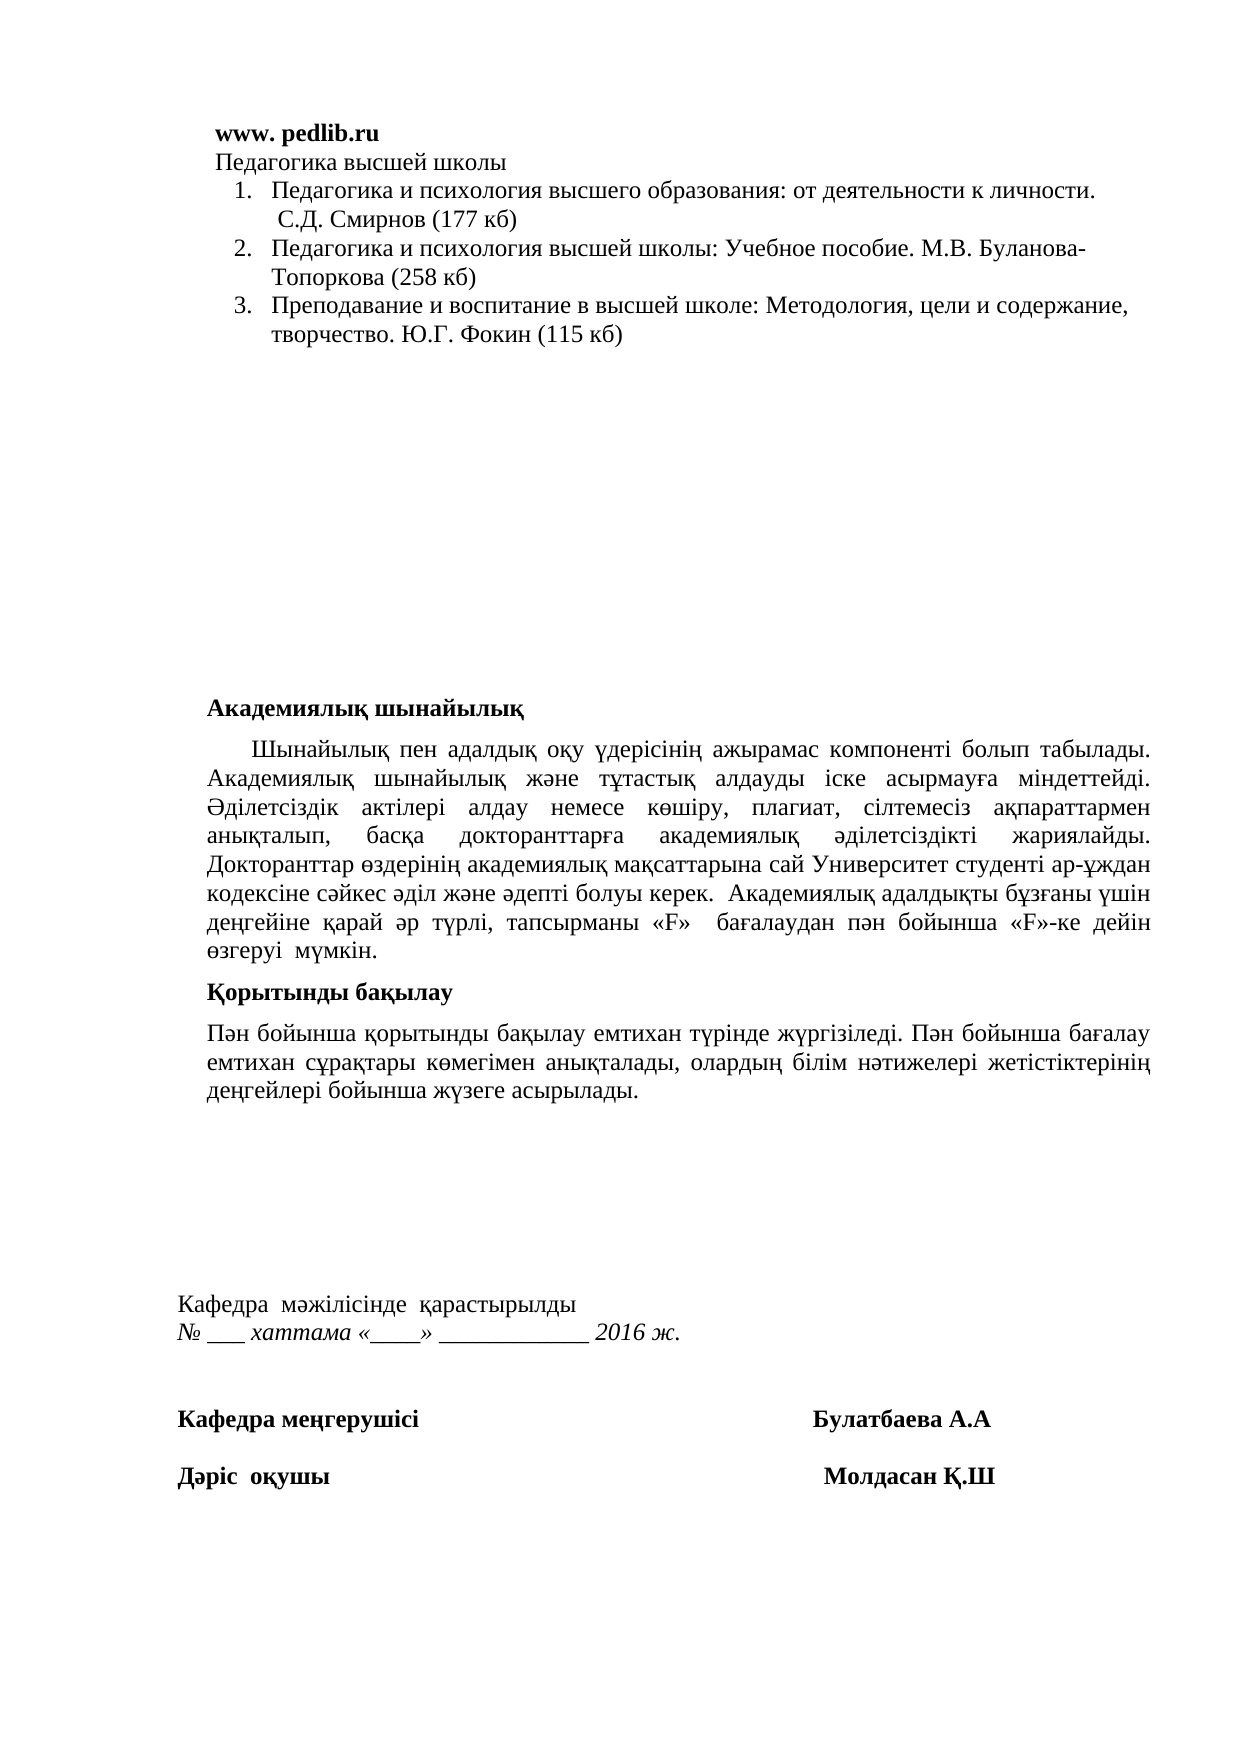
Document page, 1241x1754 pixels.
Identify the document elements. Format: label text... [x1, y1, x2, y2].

text Дәріс оқушы Молдасан Қ.Ш [177, 1461, 1152, 1490]
text Кафедра мәжілісінде қарастырылды [177, 1289, 1152, 1317]
list Педагогика и психология высшего образования: от деятельности к личности. [233, 176, 1152, 204]
text Пән бойынша қорытынды бақылау емтихан түрінде жүргізіледі. Пән бойынша бағалау емтихан сұрақтары көмегімен анықталады, олардың білім нәтижелері жетістіктерінің деңгейлері бойынша жүзеге асырылады. [207, 1018, 1152, 1104]
list Преподавание и воспитание в высшей школе: Методология, цели и содержание, творчество. Ю.Г. Фокин (115 кб) [233, 291, 1152, 348]
text № ___ хаттама «____» ____________ 2016 ж. [177, 1317, 1152, 1346]
text Қорытынды бақылау [207, 977, 1152, 1006]
text Педагогика высшей школы [215, 147, 1152, 176]
text Академиялық шынайылық [207, 693, 1152, 722]
text Шынайылық пен адалдық оқу үдерісінің ажырамас компоненті болып табылады. Академиялық шынайылық және тұтастық алдауды іске асырмауға міндеттейді. Әділетсіздік актілері алдау немесе көшіру, плагиат, сілтемесіз ақпараттармен анықталып, басқа докторанттарға академиялық әділетсіздікті жариялайды. Докторанттар өздерінің академиялық мақсаттарына сай Университет студенті ар-ұждан кодексіне сәйкес әділ және әдепті болуы керек. Академиялық адалдықты бұзғаны үшін деңгейіне қарай әр түрлі, тапсырманы «F» бағалаудан пән бойынша «F»-ке дейін өзгеруі мүмкін. [207, 734, 1152, 964]
list Педагогика и психология высшей школы: Учебное пособие. М.В. Буланова-Топоркова (258 кб) [233, 233, 1152, 291]
text www. pedlib.ru [177, 118, 1152, 147]
text С.Д. Смирнов (177 кб) [271, 204, 1152, 233]
text Кафедра меңгерушісі Булатбаева А.А [177, 1404, 1152, 1432]
